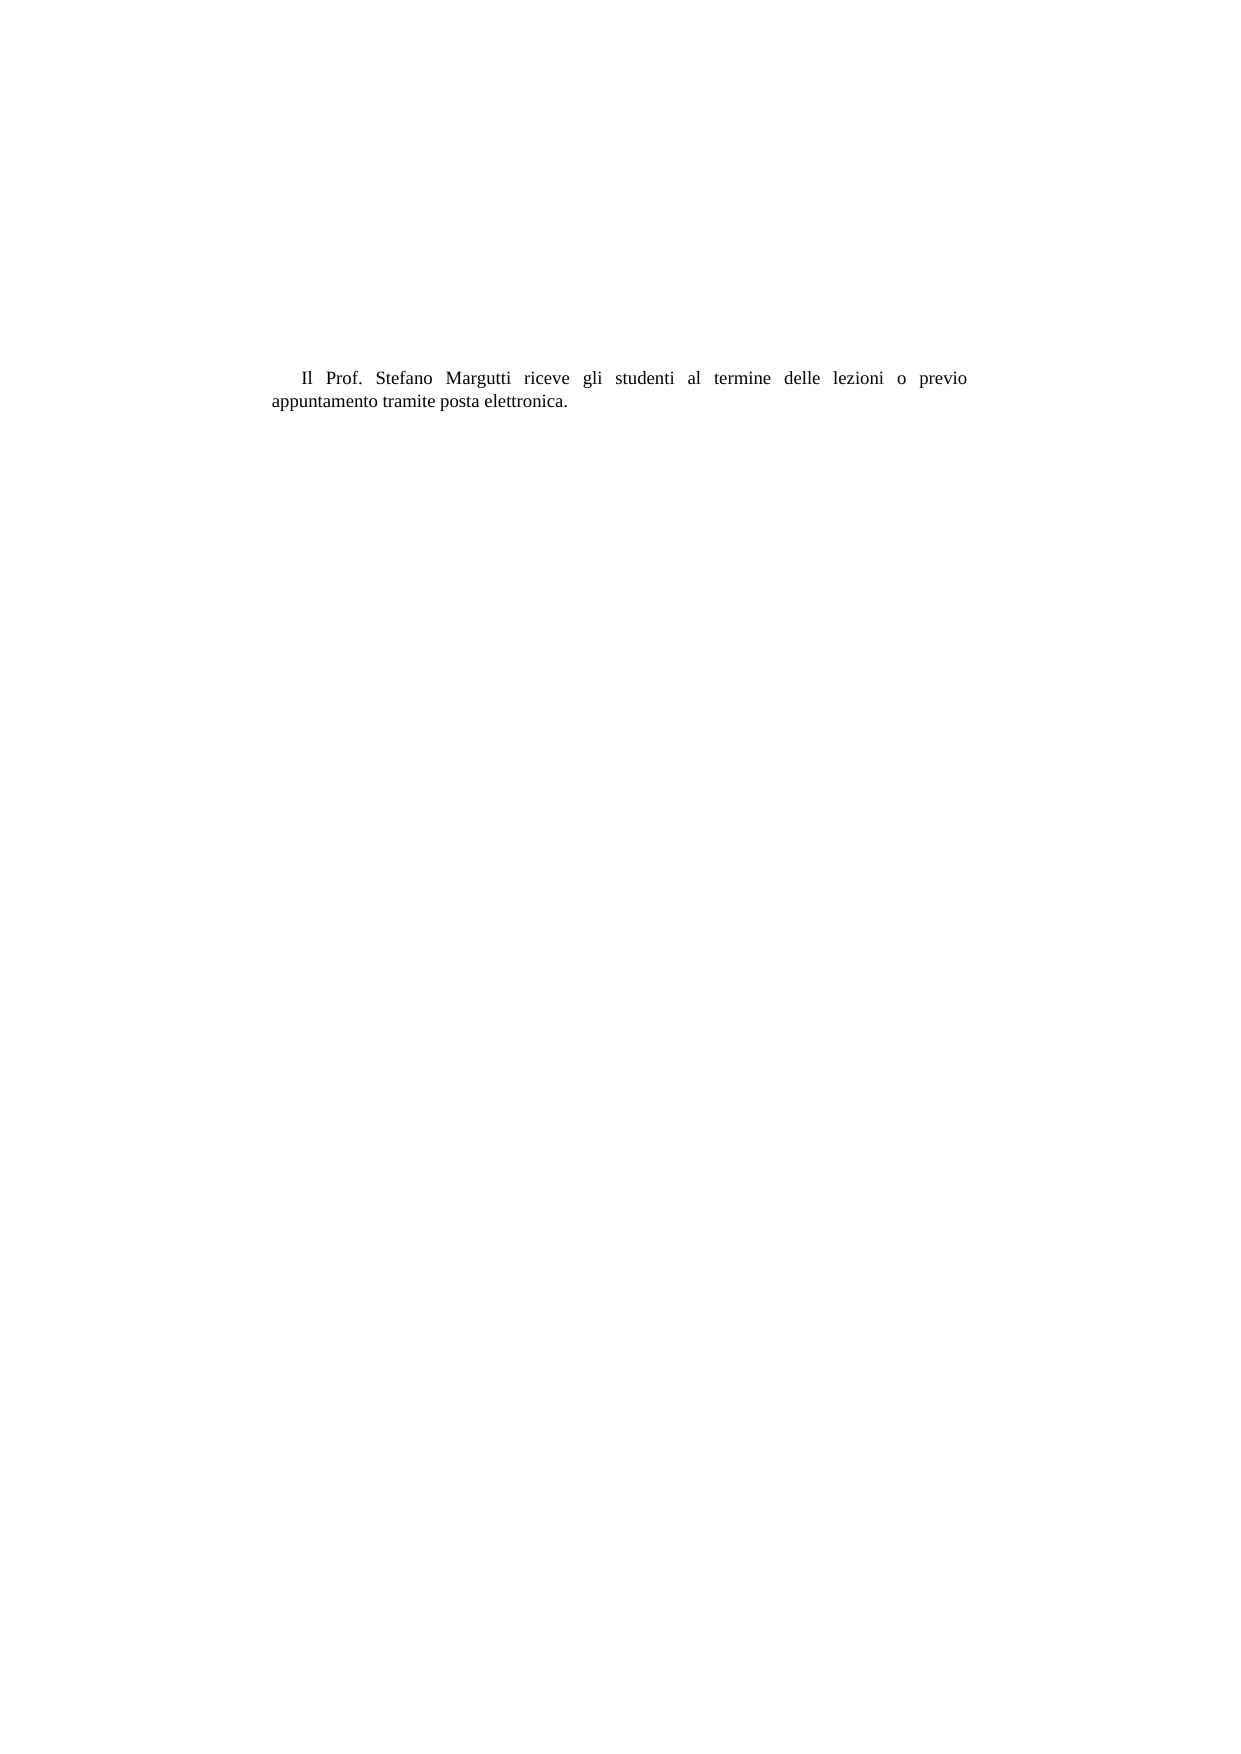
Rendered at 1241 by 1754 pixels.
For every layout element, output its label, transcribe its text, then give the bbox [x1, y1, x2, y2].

text Il Prof. Stefano Margutti riceve gli studenti al termine delle lezioni o previo appuntamento tramite posta elettronica. [272, 366, 968, 412]
